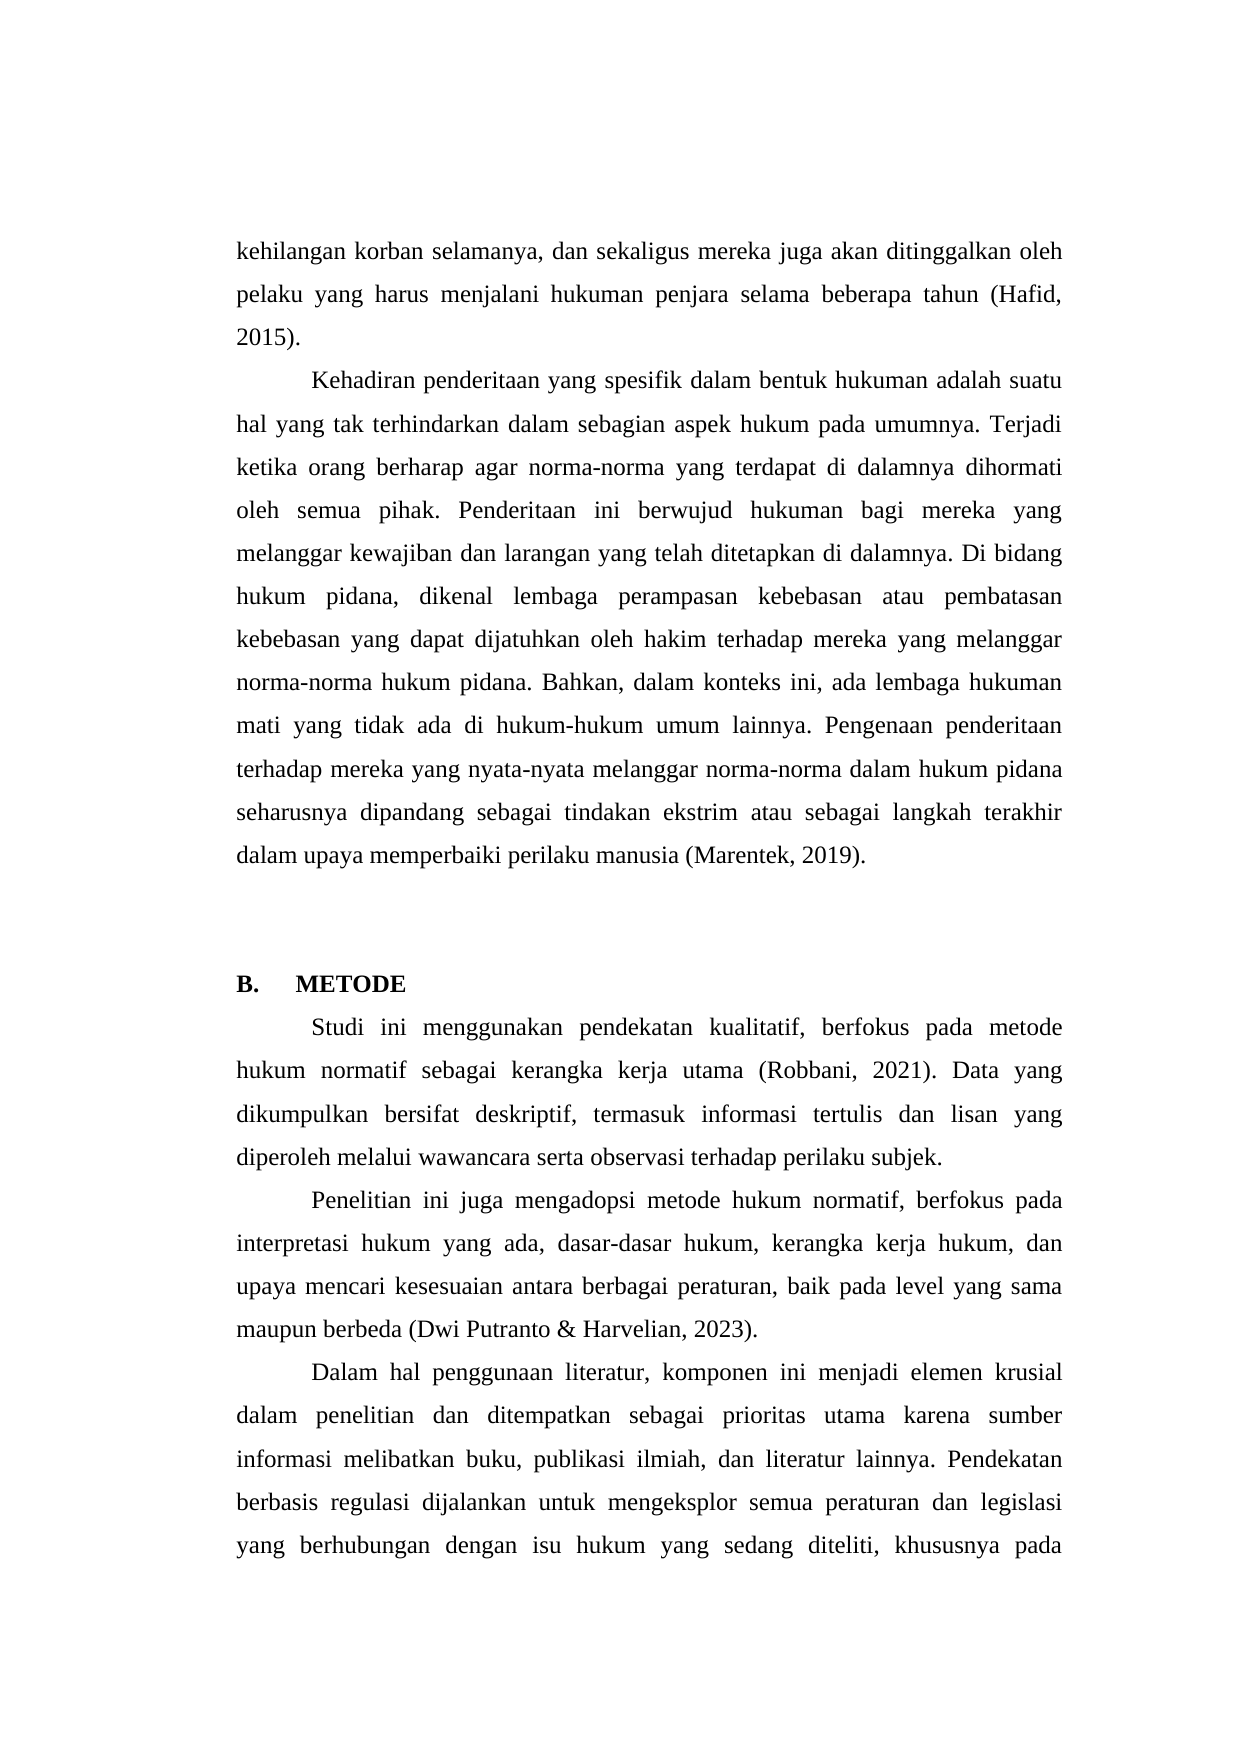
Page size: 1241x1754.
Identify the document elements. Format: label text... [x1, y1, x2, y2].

text Kehadiran penderitaan yang spesifik dalam bentuk hukuman adalah suatu hal yang tak terhindarkan dalam sebagian aspek hukum pada umumnya. Terjadi ketika orang berharap agar norma-norma yang terdapat di dalamnya dihormati oleh semua pihak. Penderitaan ini berwujud hukuman bagi mereka yang melanggar kewajiban dan larangan yang telah ditetapkan di dalamnya. Di bidang hukum pidana, dikenal lembaga perampasan kebebasan atau pembatasan kebebasan yang dapat dijatuhkan oleh hakim terhadap mereka yang melanggar norma-norma hukum pidana. Bahkan, dalam konteks ini, ada lembaga hukuman mati yang tidak ada di hukum-hukum umum lainnya. Pengenaan penderitaan terhadap mereka yang nyata-nyata melanggar norma-norma dalam hukum pidana seharusnya dipandang sebagai tindakan ekstrim atau sebagai langkah terakhir dalam upaya memperbaiki perilaku manusia (Marentek, 2019). [236, 366, 1063, 869]
text Studi ini menggunakan pendekatan kualitatif, berfokus pada metode hukum normatif sebagai kerangka kerja utama (Robbani, 2021). Data yang dikumpulkan bersifat deskriptif, termasuk informasi tertulis dan lisan yang diperoleh melalui wawancara serta observasi terhadap perilaku subjek. [236, 1012, 1063, 1171]
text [236, 1357, 1063, 1559]
list METODE [236, 969, 1063, 998]
text Penelitian ini juga mengadopsi metode hukum normatif, berfokus pada interpretasi hukum yang ada, dasar-dasar hukum, kerangka kerja hukum, dan upaya mencari kesesuaian antara berbagai peraturan, baik pada level yang sama maupun berbeda (Dwi Putranto & Harvelian, 2023). [236, 1185, 1063, 1343]
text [236, 236, 1063, 351]
